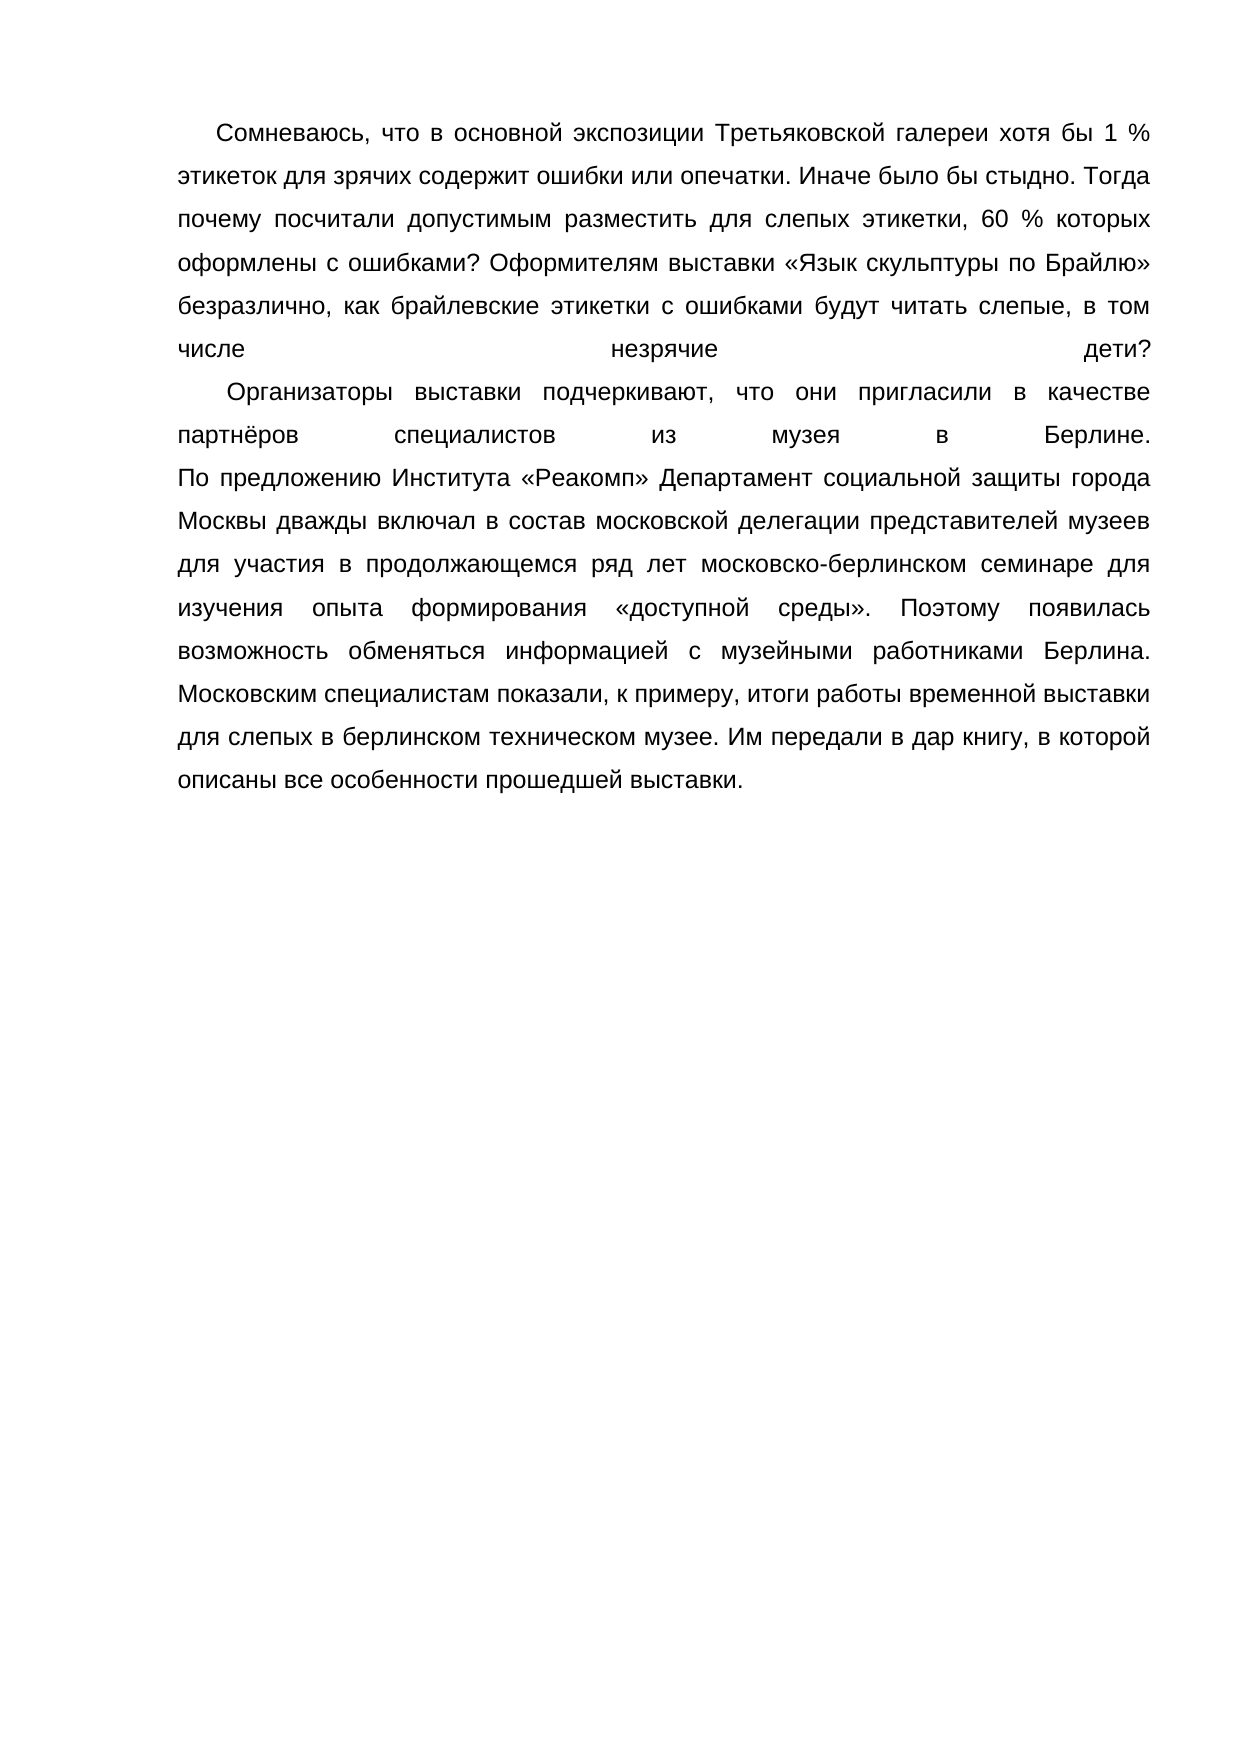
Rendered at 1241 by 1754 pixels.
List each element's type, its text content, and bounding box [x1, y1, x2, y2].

text Сомневаюсь, что в основной экспозиции Третьяковской галереи хотя бы 1 % этикеток для зрячих содержит ошибки или опечатки. Иначе было бы стыдно. Тогда почему посчитали допустимым разместить для слепых этикетки, 60 % которых оформлены с ошибками? Оформителям выставки «Язык скульптуры по Брайлю» безразлично, как брайлевские этикетки с ошибками будут читать слепые, в том числе незрячие дети? Организаторы выставки подчеркивают, что они пригласили в качестве партнёров специалистов из музея в Берлине. По предложению Института «Реакомп» Департамент социальной защиты города Москвы дважды включал в состав московской делегации представителей музеев для участия в продолжающемся ряд лет московско-берлинском семинаре для изучения опыта формирования «доступной среды». Поэтому появилась возможность обменяться информацией с музейными работниками Берлина. Московским специалистам показали, к примеру, итоги работы временной выставки для слепых в берлинском техническом музее. Им передали в дар книгу, в которой описаны все особенности прошедшей выставки. [177, 118, 1152, 794]
